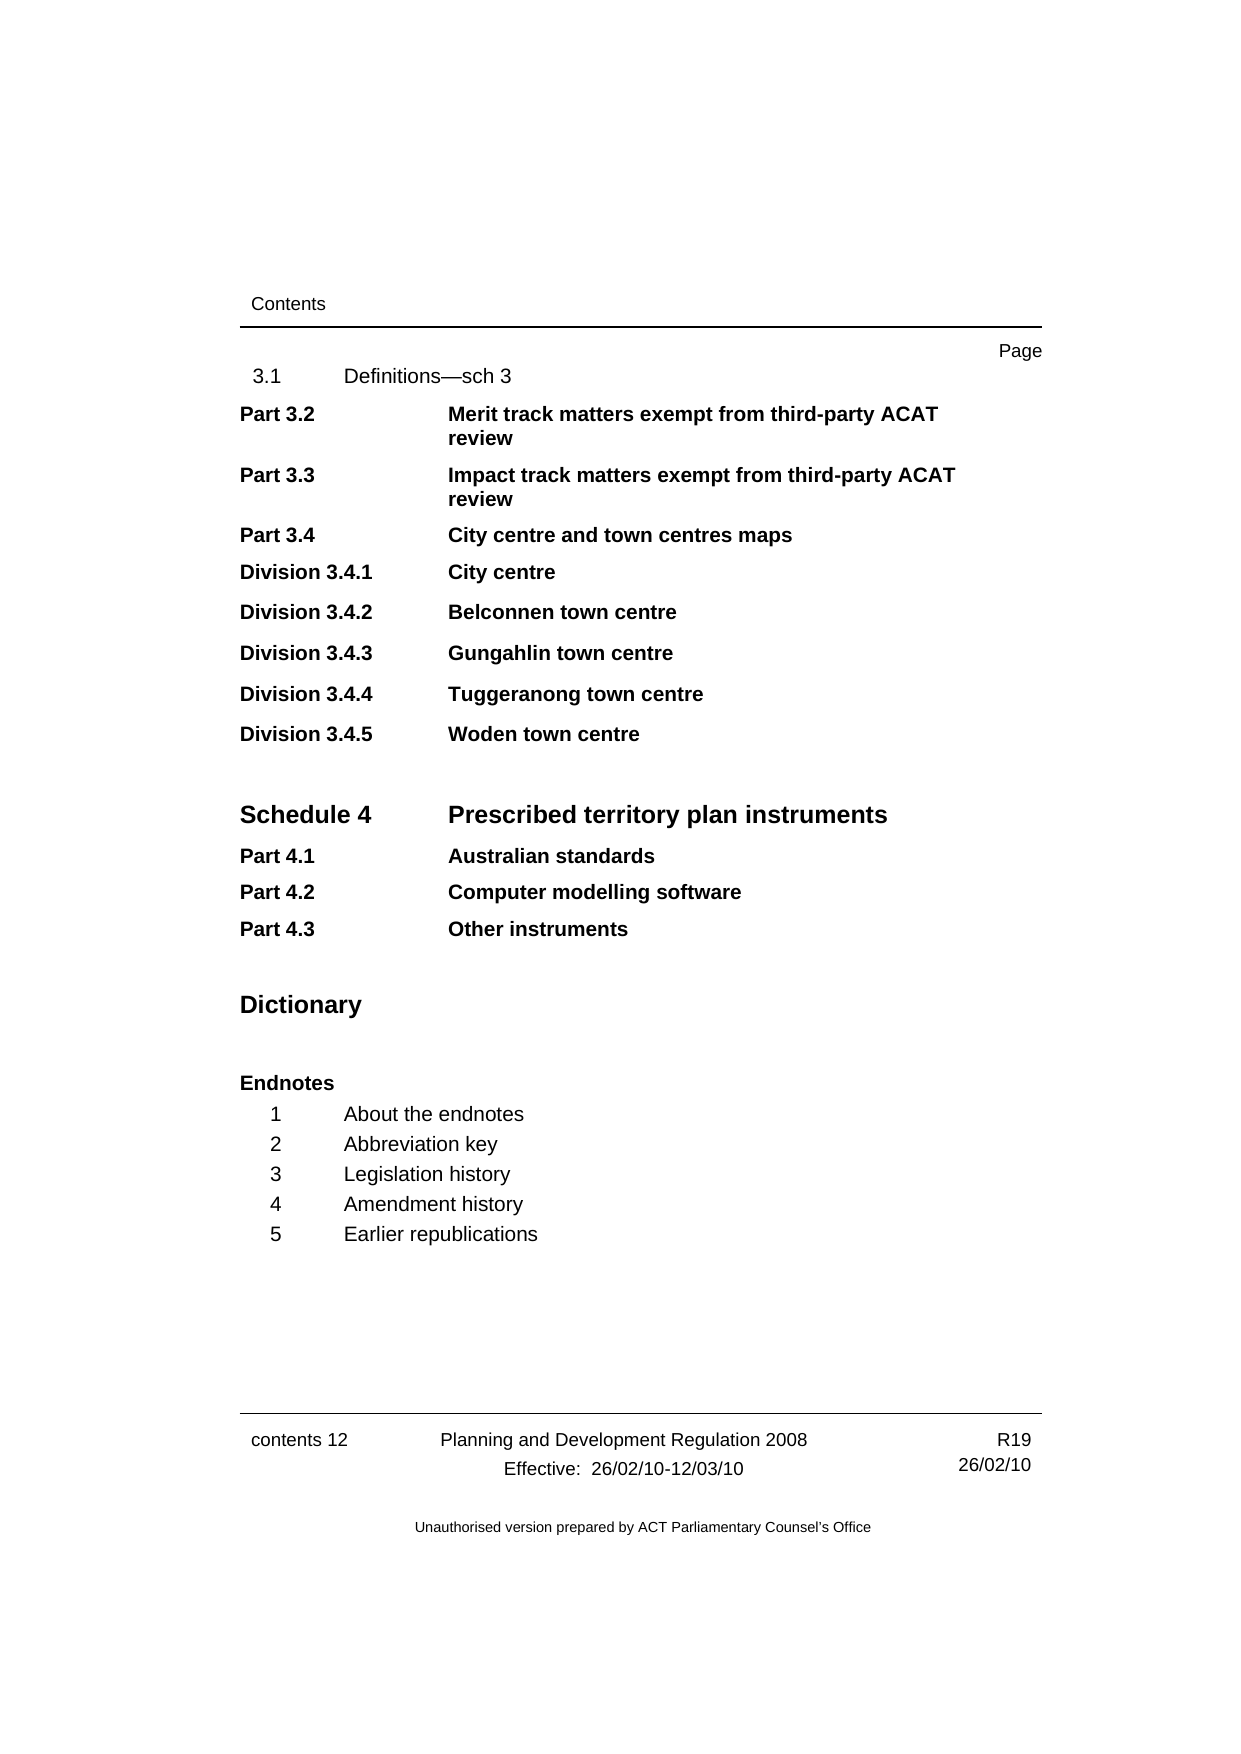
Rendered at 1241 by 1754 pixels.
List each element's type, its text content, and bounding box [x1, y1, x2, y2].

text Division 3.4.2 Belconnen town centre 207 [239, 600, 996, 624]
text 1 About the endnotes 222 [239, 1101, 996, 1125]
text Division 3.4.5 Woden town centre 210 [239, 722, 996, 746]
text 2 Abbreviation key 222 [239, 1132, 996, 1156]
text Division 3.4.4 Tuggeranong town centre 209 [239, 681, 996, 705]
text Part 4.3 Other instruments 214 [239, 916, 996, 940]
text Endnotes [239, 1071, 996, 1095]
text Part 3.3 Impact track matters exempt from third-party ACAT review 205 [239, 463, 996, 511]
text Part 3.2 Merit track matters exempt from third-party ACAT review 195 [239, 402, 996, 450]
text Part 4.2 Computer modelling software 213 [239, 880, 996, 904]
text Division 3.4.3 Gungahlin town centre 208 [239, 641, 996, 665]
text 4 Amendment history 226 [239, 1192, 996, 1216]
text Schedule 4 Prescribed territory plan instruments 211 [239, 800, 996, 829]
text Part 4.1 Australian standards 211 [239, 843, 996, 867]
text Dictionary 215 [239, 990, 996, 1019]
text 3.1 Definitions—sch 3 194 [239, 364, 996, 388]
text 5 Earlier republications 240 [239, 1222, 996, 1246]
text Division 3.4.1 City centre 206 [239, 559, 996, 583]
text 3 Legislation history 223 [239, 1162, 996, 1186]
text Part 3.4 City centre and town centres maps 206 [239, 523, 996, 547]
